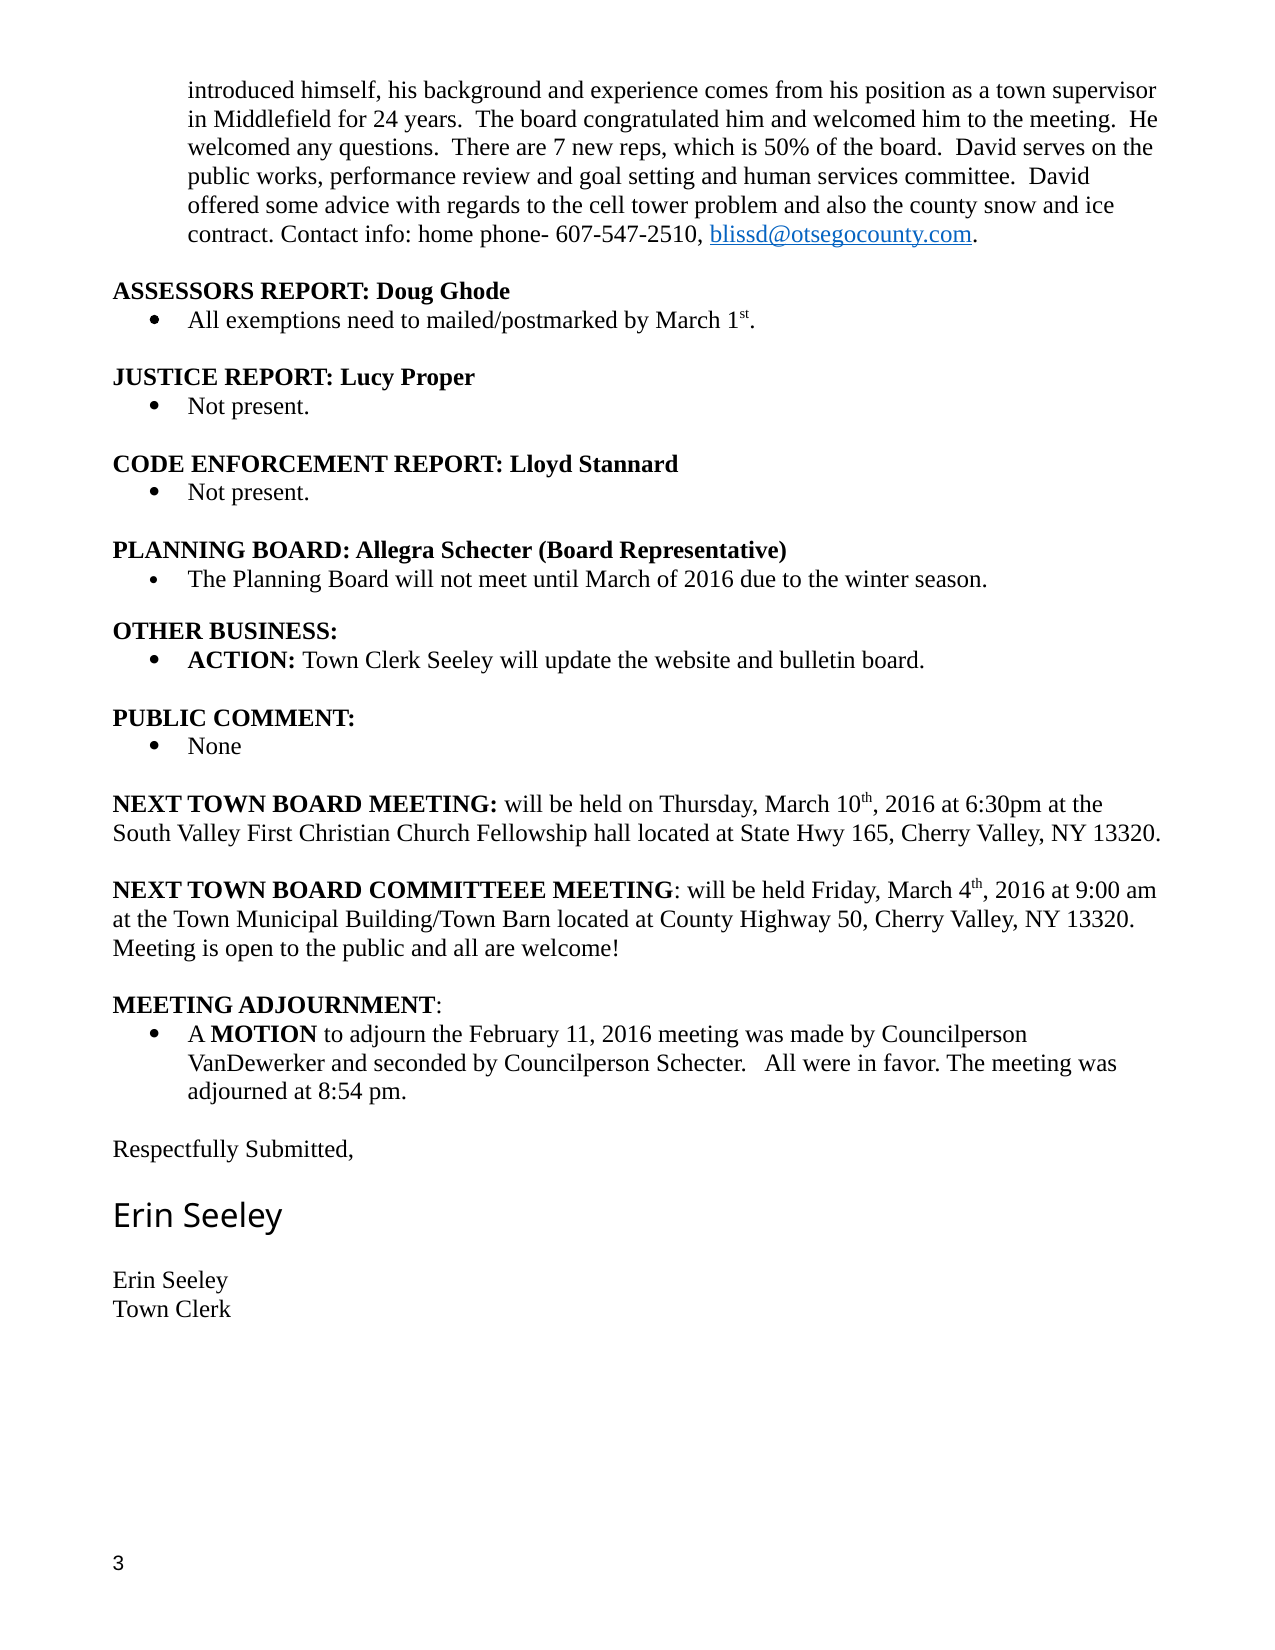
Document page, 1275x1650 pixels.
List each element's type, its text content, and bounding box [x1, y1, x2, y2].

list All exemptions need to mailed/postmarked by March 1st. [150, 305, 1162, 334]
text OTHER BUSINESS: [112, 616, 1162, 645]
text ASSESSORS REPORT: Doug Ghode [112, 276, 1162, 305]
text Erin Seeley [112, 1191, 1162, 1237]
list ACTION: Town Clerk Seeley will update the website and bulletin board. [150, 645, 1162, 674]
text PUBLIC COMMENT: [112, 703, 1162, 731]
text Respectfully Submitted, [112, 1134, 1162, 1163]
list A MOTION to adjourn the February 11, 2016 meeting was made by Councilperson VanDewerker and seconded by Councilperson Schecter. All were in favor. The meeting was adjourned at 8:54 pm. [150, 1019, 1162, 1105]
list None [150, 731, 1162, 760]
text Erin Seeley [112, 1266, 1162, 1294]
text PLANNING BOARD: Allegra Schecter (Board Representative) [112, 535, 1162, 564]
text CODE ENFORCEMENT REPORT: Lloyd Stannard [112, 449, 1162, 477]
list The Planning Board will not meet until March of 2016 due to the winter season. [150, 564, 1162, 592]
text NEXT TOWN BOARD MEETING: will be held on Thursday, March 10th, 2016 at 6:30pm at the South Valley First Christian Church Fellowship hall located at State Hwy 165, Cherry Valley, NY 13320. [112, 789, 1162, 846]
text MEETING ADJOURNMENT: [112, 990, 1162, 1019]
text Town Clerk [112, 1294, 1162, 1323]
list Not present. [150, 391, 1162, 420]
text JUSTICE REPORT: Lucy Proper [112, 362, 1162, 391]
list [150, 75, 1162, 247]
text NEXT TOWN BOARD COMMITTEEE MEETING: will be held Friday, March 4th, 2016 at 9:00 am at the Town Municipal Building/Town Barn located at County Highway 50, Cherry Valley, NY 13320. Meeting is open to the public and all are welcome! [112, 875, 1162, 961]
list Not present. [150, 477, 1162, 506]
